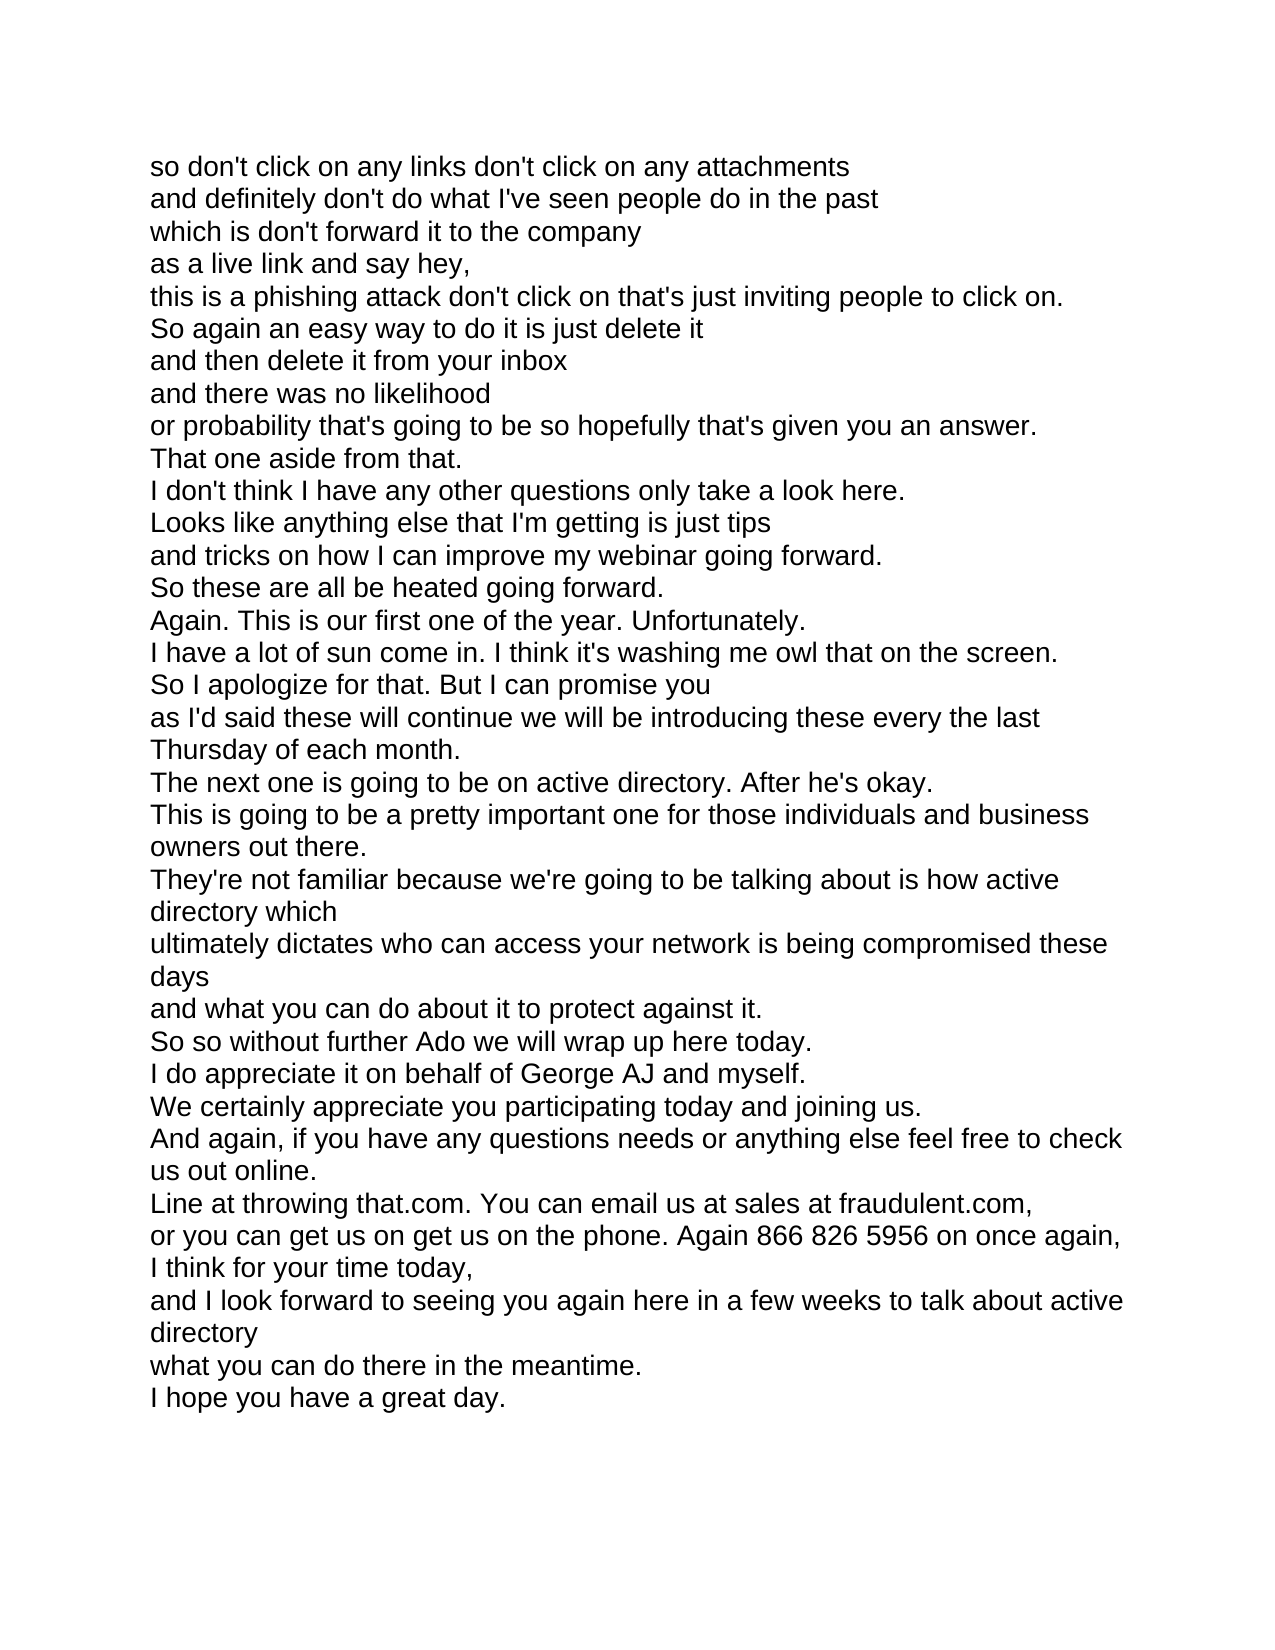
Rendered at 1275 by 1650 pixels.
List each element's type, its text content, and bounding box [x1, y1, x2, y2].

text The next one is going to be on active directory. After he's okay. [150, 766, 1125, 798]
text as a live link and say hey, [150, 247, 1125, 279]
text I have a lot of sun come in. I think it's washing me owl that on the screen. [150, 636, 1125, 668]
text Looks like anything else that I'm getting is just tips [150, 506, 1125, 539]
text I hope you have a great day. [150, 1381, 1125, 1413]
text and definitely don't do what I've seen people do in the past [150, 182, 1125, 215]
text and I look forward to seeing you again here in a few weeks to talk about active directory [150, 1284, 1125, 1349]
text and there was no likelihood [150, 377, 1125, 409]
text This is going to be a pretty important one for those individuals and business owners out there. [150, 798, 1125, 863]
text They're not familiar because we're going to be talking about is how active directory which [150, 863, 1125, 927]
text I don't think I have any other questions only take a look here. [150, 474, 1125, 506]
text We certainly appreciate you participating today and joining us. [150, 1089, 1125, 1122]
text So these are all be heated going forward. [150, 571, 1125, 603]
text or probability that's going to be so hopefully that's given you an answer. [150, 409, 1125, 442]
text So I apologize for that. But I can promise you [150, 668, 1125, 701]
text Again. This is our first one of the year. Unfortunately. [150, 603, 1125, 636]
text which is don't forward it to the company [150, 215, 1125, 247]
text Line at throwing that.com. You can email us at sales at fraudulent.com, [150, 1187, 1125, 1219]
text and tricks on how I can improve my webinar going forward. [150, 539, 1125, 571]
text I think for your time today, [150, 1251, 1125, 1284]
text what you can do there in the meantime. [150, 1349, 1125, 1381]
text So again an easy way to do it is just delete it [150, 312, 1125, 344]
text and then delete it from your inbox [150, 344, 1125, 377]
text ultimately dictates who can access your network is being compromised these days [150, 927, 1125, 992]
text and what you can do about it to protect against it. [150, 992, 1125, 1025]
text I do appreciate it on behalf of George AJ and myself. [150, 1057, 1125, 1089]
text or you can get us on get us on the phone. Again 866 826 5956 on once again, [150, 1219, 1125, 1251]
text so don't click on any links don't click on any attachments [150, 150, 1125, 182]
text And again, if you have any questions needs or anything else feel free to check us out online. [150, 1122, 1125, 1187]
text That one aside from that. [150, 442, 1125, 474]
text this is a phishing attack don't click on that's just inviting people to click on. [150, 279, 1125, 312]
text as I'd said these will continue we will be introducing these every the last Thursday of each month. [150, 701, 1125, 766]
text So so without further Ado we will wrap up here today. [150, 1025, 1125, 1057]
